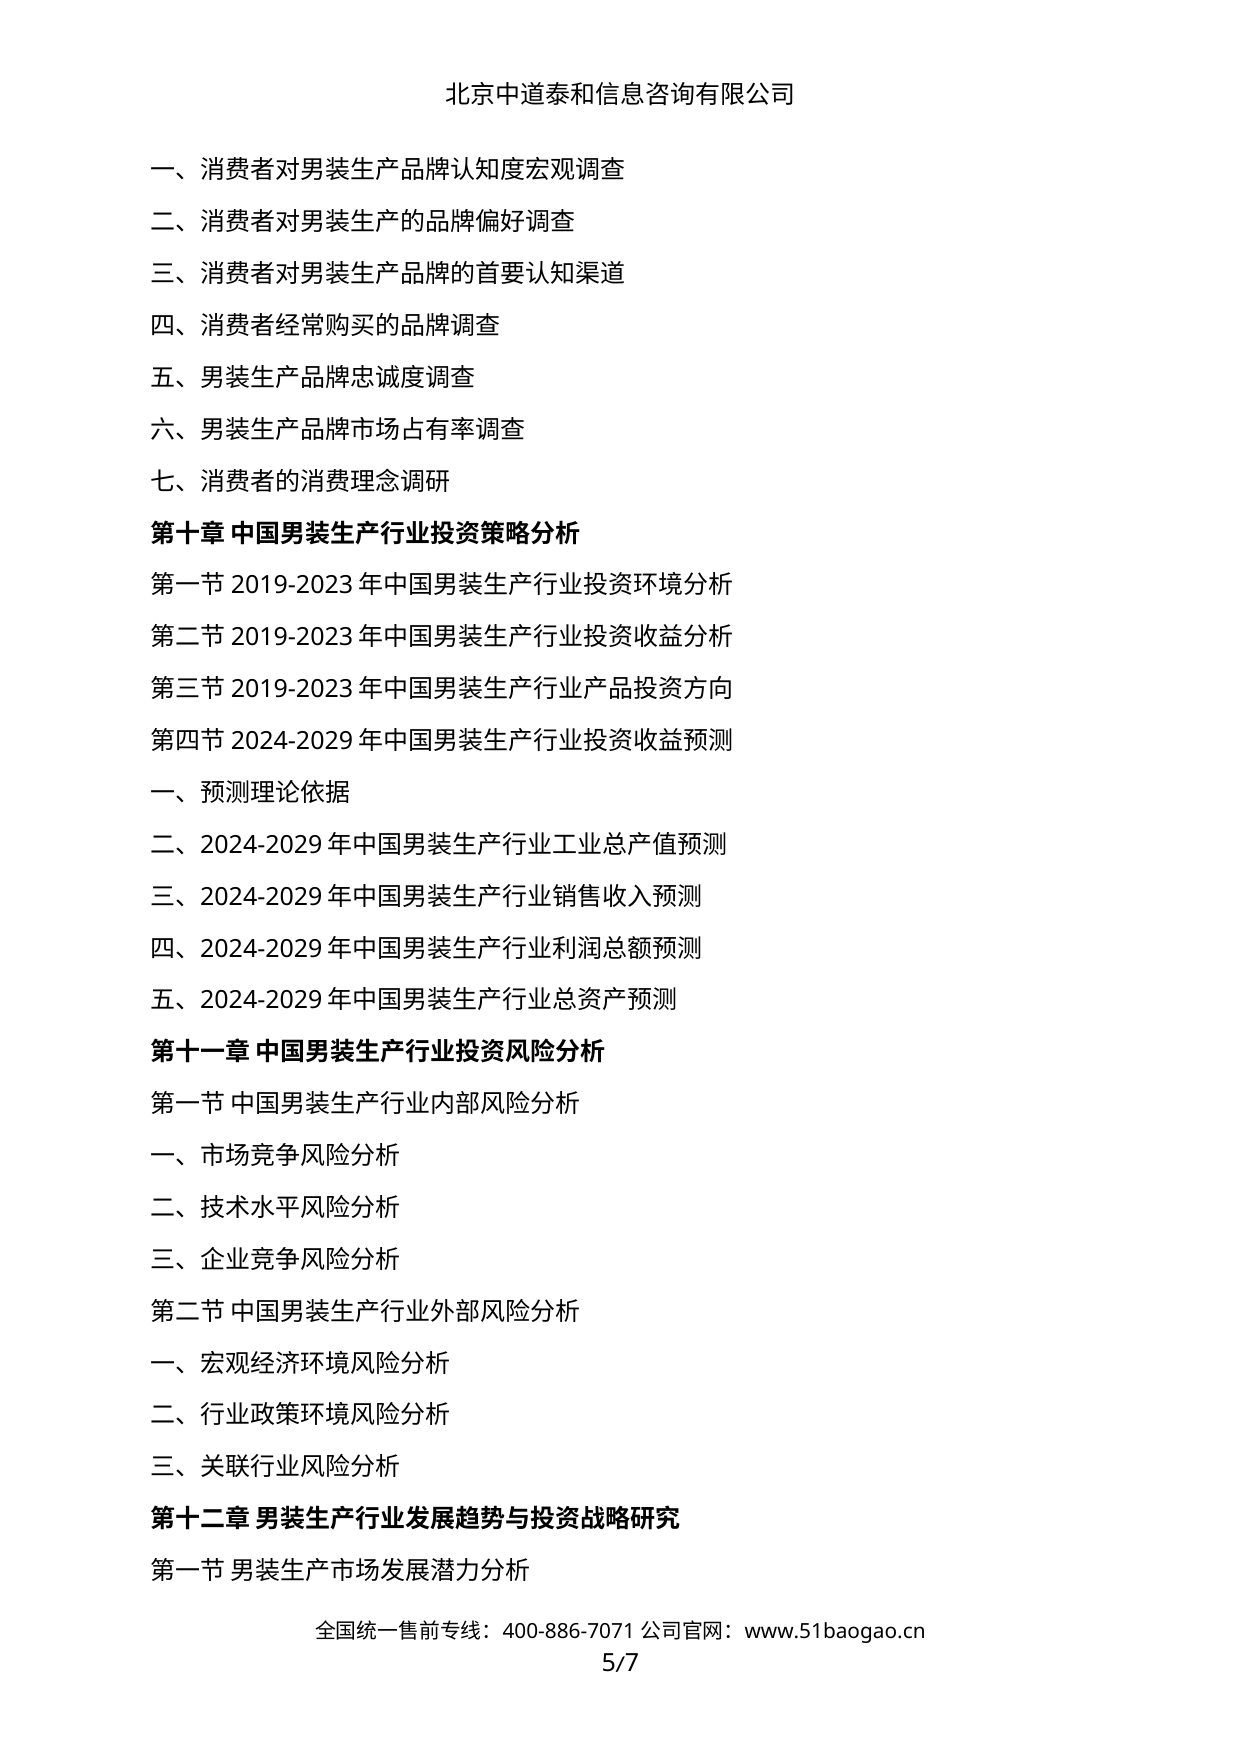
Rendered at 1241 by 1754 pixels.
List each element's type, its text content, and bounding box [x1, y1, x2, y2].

text 七、消费者的消费理念调研 [150, 461, 1090, 497]
text 五、男装生产品牌忠诚度调查 [150, 357, 1090, 394]
text 第四节 2024-2029年中国男装生产行业投资收益预测 [150, 721, 1090, 757]
text 一、预测理论依据 [150, 772, 1090, 809]
text 三、企业竞争风险分析 [150, 1239, 1090, 1276]
text 三、关联行业风险分析 [150, 1447, 1090, 1483]
text 三、2024-2029年中国男装生产行业销售收入预测 [150, 876, 1090, 912]
text 一、宏观经济环境风险分析 [150, 1343, 1090, 1379]
text 一、消费者对男装生产品牌认知度宏观调查 [150, 150, 1090, 186]
text 第三节 2019-2023年中国男装生产行业产品投资方向 [150, 669, 1090, 705]
text 第一节 中国男装生产行业内部风险分析 [150, 1084, 1090, 1120]
text 第十一章 中国男装生产行业投资风险分析 [150, 1032, 1090, 1068]
text 五、2024-2029年中国男装生产行业总资产预测 [150, 980, 1090, 1016]
text 第十章 中国男装生产行业投资策略分析 [150, 513, 1090, 549]
text 六、男装生产品牌市场占有率调查 [150, 409, 1090, 446]
text 二、行业政策环境风险分析 [150, 1395, 1090, 1431]
text 第十二章 男装生产行业发展趋势与投资战略研究 [150, 1499, 1090, 1535]
text 第二节 2019-2023年中国男装生产行业投资收益分析 [150, 617, 1090, 653]
text 三、消费者对男装生产品牌的首要认知渠道 [150, 254, 1090, 290]
text 四、消费者经常购买的品牌调查 [150, 306, 1090, 342]
text 一、市场竞争风险分析 [150, 1136, 1090, 1172]
text 第二节 中国男装生产行业外部风险分析 [150, 1291, 1090, 1327]
text 四、2024-2029年中国男装生产行业利润总额预测 [150, 928, 1090, 964]
text 二、技术水平风险分析 [150, 1187, 1090, 1224]
text 第一节 男装生产市场发展潜力分析 [150, 1551, 1090, 1587]
text 二、消费者对男装生产的品牌偏好调查 [150, 202, 1090, 238]
text 第一节 2019-2023年中国男装生产行业投资环境分析 [150, 565, 1090, 601]
text 二、2024-2029年中国男装生产行业工业总产值预测 [150, 824, 1090, 861]
